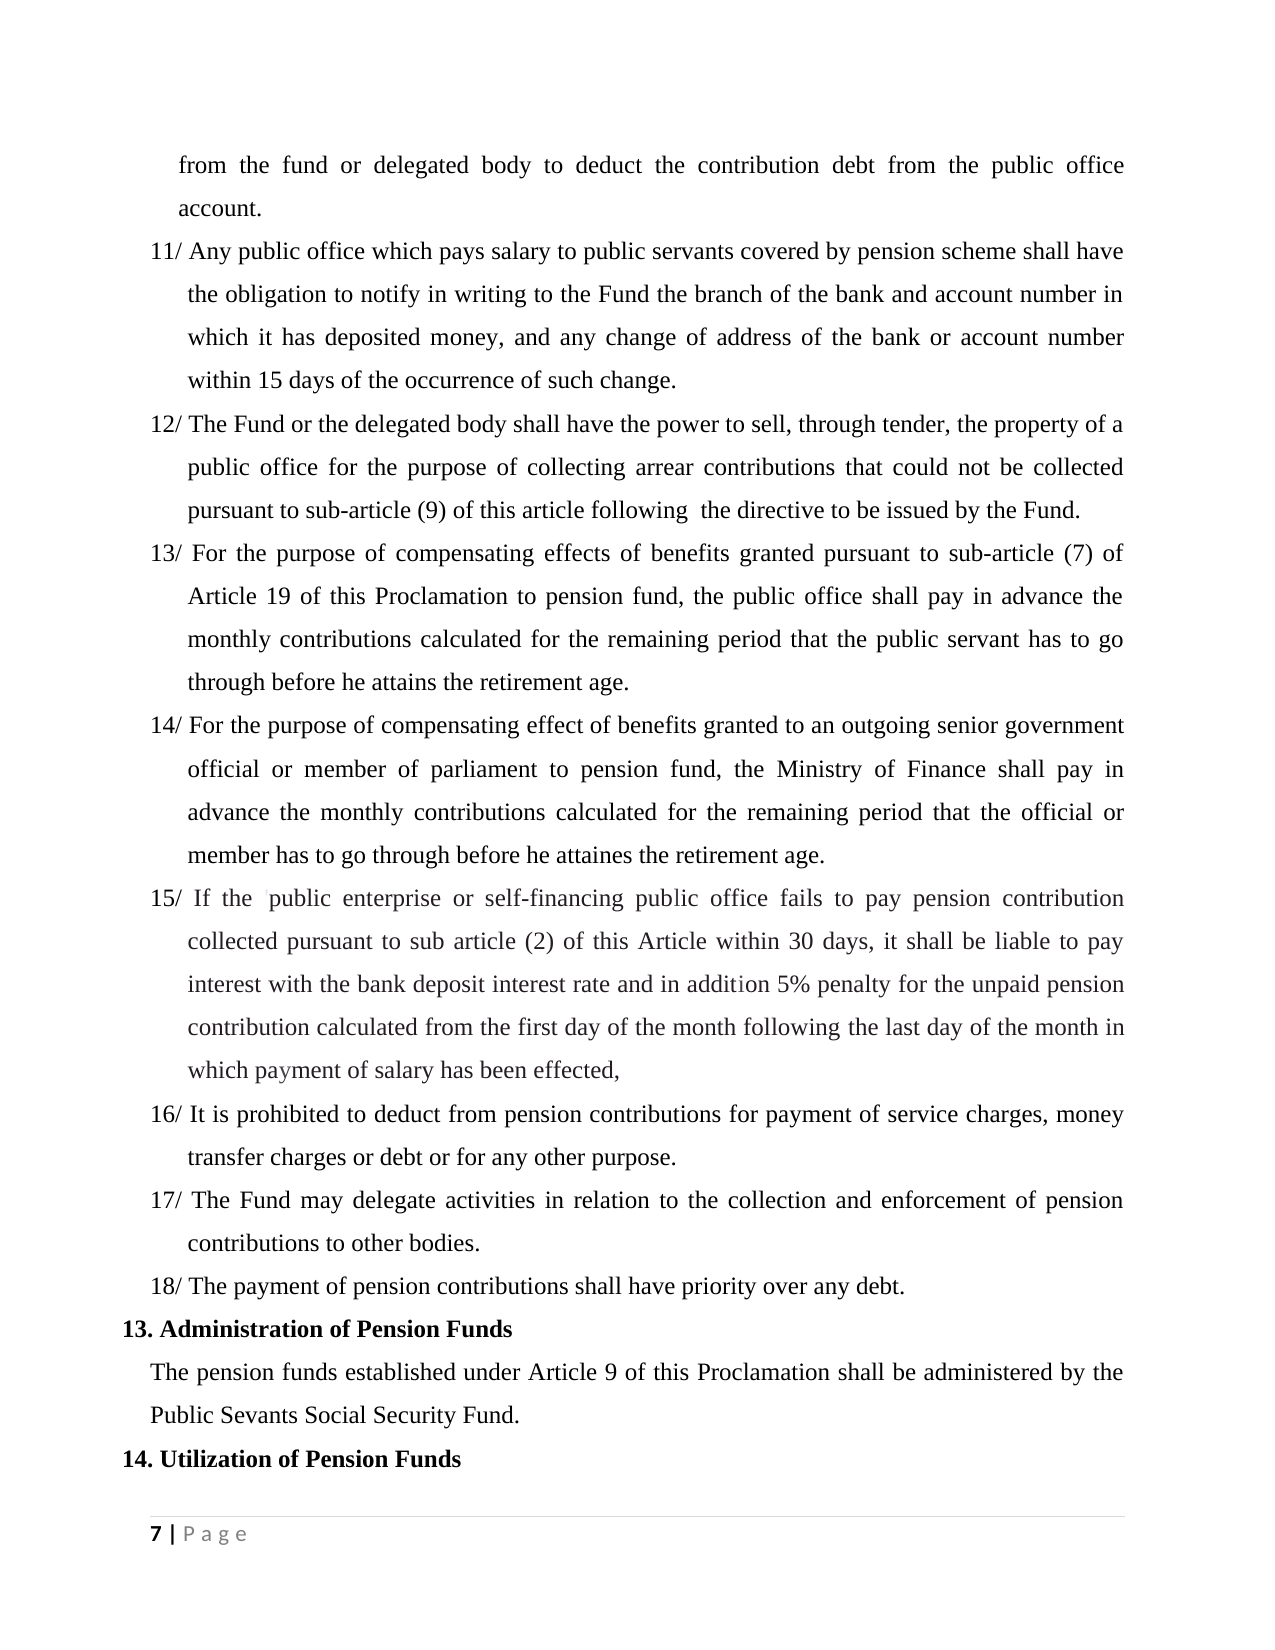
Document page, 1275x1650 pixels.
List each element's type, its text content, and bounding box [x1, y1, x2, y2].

text 13/ For the purpose of compensating effects of benefits granted pursuant to sub-article (7) of Article 19 of this Proclamation to pension fund, the public office shall pay in advance the monthly contributions calculated for the remaining period that the public servant has to go through before he attains the retirement age. [150, 538, 1125, 696]
text 12/ The Fund or the delegated body shall have the power to sell, through tender, the property of a public office for the purpose of collecting arrear contributions that could not be collected pursuant to sub-article (9) of this article following the directive to be issued by the Fund. [150, 409, 1125, 524]
text The pension funds established under Article 9 of this Proclamation shall be administered by the Public Sevants Social Security Fund. [150, 1357, 1125, 1429]
text 16/ It is prohibited to deduct from pension contributions for payment of service charges, money transfer charges or debt or for any other purpose. [150, 1099, 1125, 1171]
text 18/ The payment of pension contributions shall have priority over any debt. [150, 1271, 1125, 1300]
text 14. Utilization of Pension Funds [122, 1444, 1125, 1472]
text 17/ The Fund may delegate activities in relation to the collection and enforcement of pension contributions to other bodies. [150, 1185, 1125, 1257]
text 15/ If the 'public enterprise or self-financing public office fails to pay pension contribution collected pursuant to sub article (2) of this Article within 30 days, it shall be liable to pay interest with the bank deposit interest rate and in addition 5% penalty for the unpaid pension contribution calculated from the first day of the month following the last day of the month in which payment of salary has been effected, [150, 883, 1125, 1084]
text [150, 150, 1125, 222]
text 11/ Any public office which pays salary to public servants covered by pension scheme shall have the obligation to notify in writing to the Fund the branch of the bank and account number in which it has deposited money, and any change of address of the bank or account number within 15 days of the occurrence of such change. [150, 236, 1125, 394]
text 14/ For the purpose of compensating effect of benefits granted to an outgoing senior government official or member of parliament to pension fund, the Ministry of Finance shall pay in advance the monthly contributions calculated for the remaining period that the official or member has to go through before he attaines the retirement age. [150, 711, 1125, 869]
text 13. Administration of Pension Funds [122, 1314, 1125, 1343]
